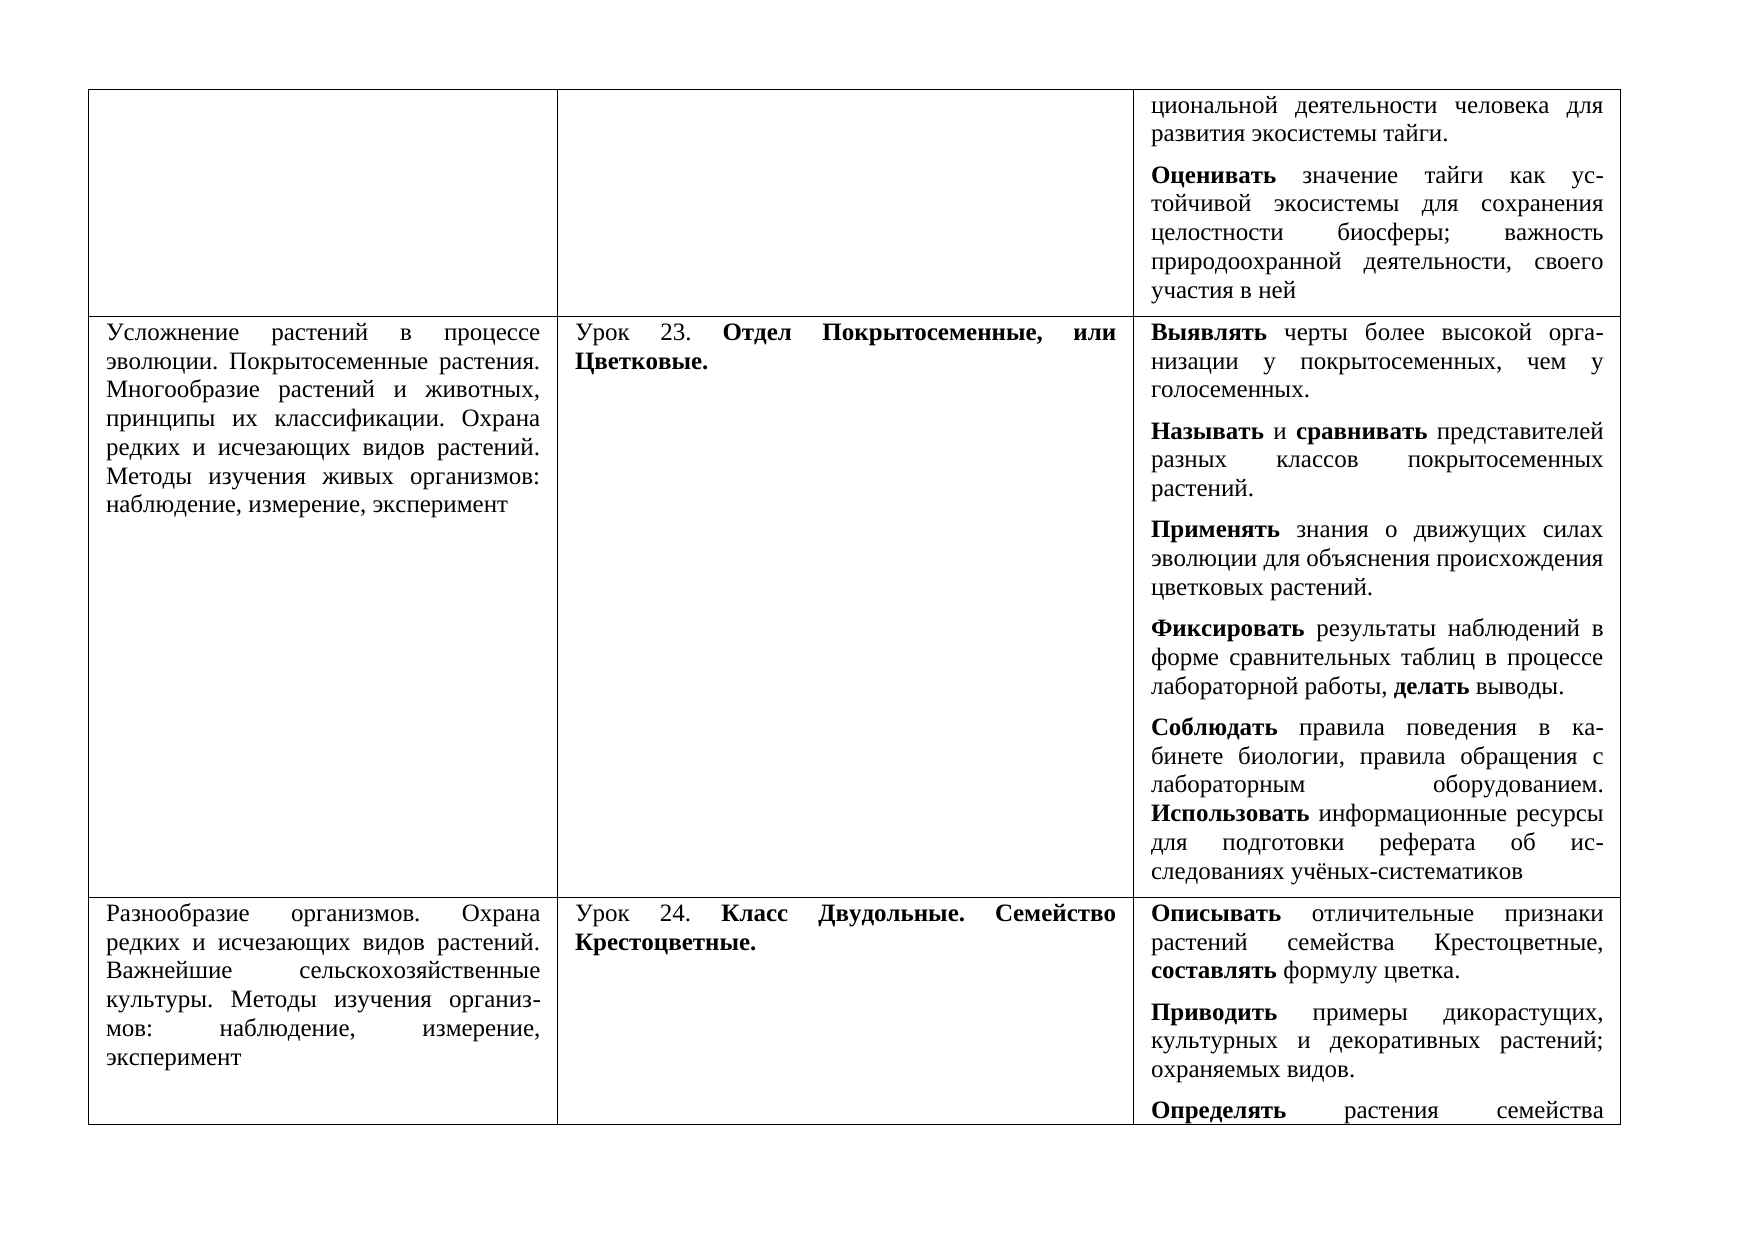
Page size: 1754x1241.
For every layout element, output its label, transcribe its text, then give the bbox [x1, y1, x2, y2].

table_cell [558, 898, 1133, 1124]
table_cell Урок 23. Отдел Покрытосеменные, или Цветковые. [558, 317, 1133, 897]
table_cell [89, 90, 557, 316]
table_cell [89, 898, 557, 1124]
table_cell Выявлять черты более высокой организации у покрытосеменных, чем у голосеменных. Называть и сравнивать представителей разных классов покрытосеменных растений. Применять знания о движущих силах эволюции для объяснения происхождения цветковых растений. Фиксировать результаты наблюдений в форме сравнительных таблиц в процессе лабораторной работы, делать выводы. Соблюдать правила поведения в кабинете биологии, правила обращения с лабораторным оборудованием. Использовать информационные ресурсы для подготовки реферата об исследованиях учёных-систематиков [1134, 317, 1620, 897]
table_cell Усложнение растений в процессе эволюции. Покрытосеменные растения. Многообразие растений и животных, принципы их классификации. Охрана редких и исчезающих видов растений. Методы изучения живых организмов: наблюдение, измерение, эксперимент [89, 317, 557, 897]
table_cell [558, 90, 1133, 316]
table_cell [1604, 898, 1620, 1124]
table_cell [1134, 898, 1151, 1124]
